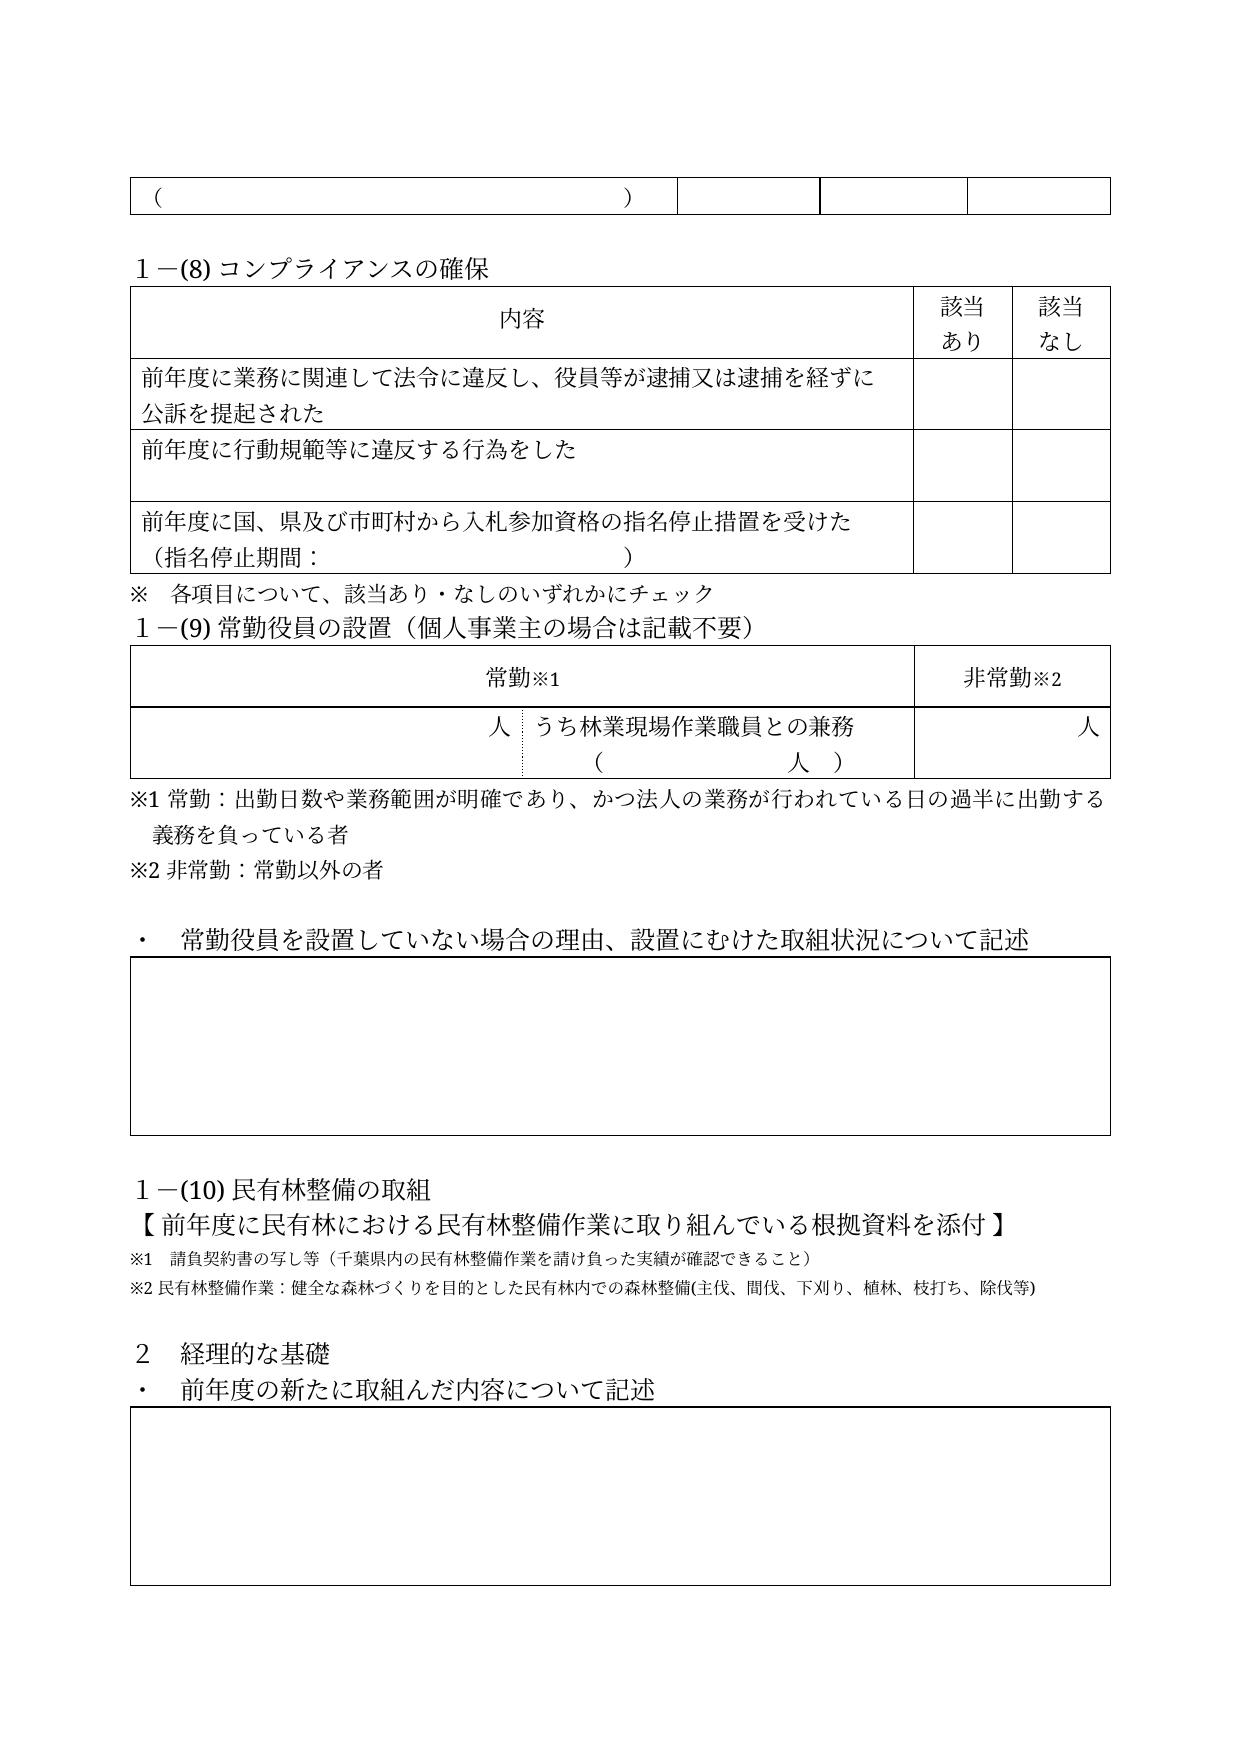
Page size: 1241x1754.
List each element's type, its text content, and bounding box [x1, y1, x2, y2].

table_cell [968, 178, 1110, 214]
table_cell うち林業現場作業職員との兼務 （ 人 ） [523, 708, 914, 778]
table_cell [1013, 430, 1110, 501]
table_cell 前年度に業務に関連して法令に違反し、役員等が逮捕又は逮捕を経ずに 公訴を提起された [131, 359, 913, 429]
table_header 非常勤※2 [915, 646, 1110, 706]
table_cell その他 （ ） [131, 178, 677, 214]
table_cell [1013, 359, 1110, 429]
text ・ 常勤役員を設置していない場合の理由、設置にむけた取組状況について記述 [130, 921, 1110, 956]
table_header 内容 [131, 287, 913, 357]
table_cell [914, 502, 1012, 573]
table_header [131, 1408, 1110, 1584]
text ※1 請負契約書の写し等（千葉県内の民有林整備作業を請け負った実績が確認できること） [130, 1242, 1110, 1271]
table_cell [914, 359, 1012, 429]
text ※1 常勤：出勤日数や業務範囲が明確であり、かつ法人の業務が行われている日の過半に出勤する 義務を負っている者 [130, 779, 1110, 850]
text ・ 前年度の新たに取組んだ内容について記述 [130, 1371, 1110, 1406]
text ※2 非常勤：常勤以外の者 [130, 850, 1110, 886]
table_cell [914, 430, 1012, 501]
table_header [131, 958, 1110, 1134]
text 【 前年度に民有林における民有林整備作業に取り組んでいる根拠資料を添付 】 [130, 1206, 1110, 1242]
table_cell 前年度に行動規範等に違反する行為をした [131, 430, 913, 501]
table_cell 人 [915, 708, 1110, 778]
text １－(9) 常勤役員の設置（個人事業主の場合は記載不要） [130, 609, 1110, 645]
text ※ 各項目について、該当あり・なしのいずれかにチェック [130, 574, 1110, 609]
text ２ 経理的な基礎 [130, 1336, 1110, 1371]
table_cell 前年度に国、県及び市町村から入札参加資格の指名停止措置を受けた （指名停止期間： ） [131, 502, 913, 573]
text ※2 民有林整備作業：健全な森林づくりを目的とした民有林内での森林整備(主伐、間伐、下刈り、植林、枝打ち、除伐等) [130, 1271, 1110, 1300]
table_header 常勤※1 [131, 646, 914, 706]
table_cell [678, 178, 819, 214]
table_header 該当 あり [914, 287, 1012, 357]
table_cell [821, 178, 967, 214]
table_header 該当 なし [1013, 287, 1110, 357]
table_cell 人 [131, 708, 522, 778]
table_cell [1013, 502, 1110, 573]
text １－(10) 民有林整備の取組 [130, 1171, 1110, 1206]
text １－(8) コンプライアンスの確保 [130, 250, 1110, 286]
